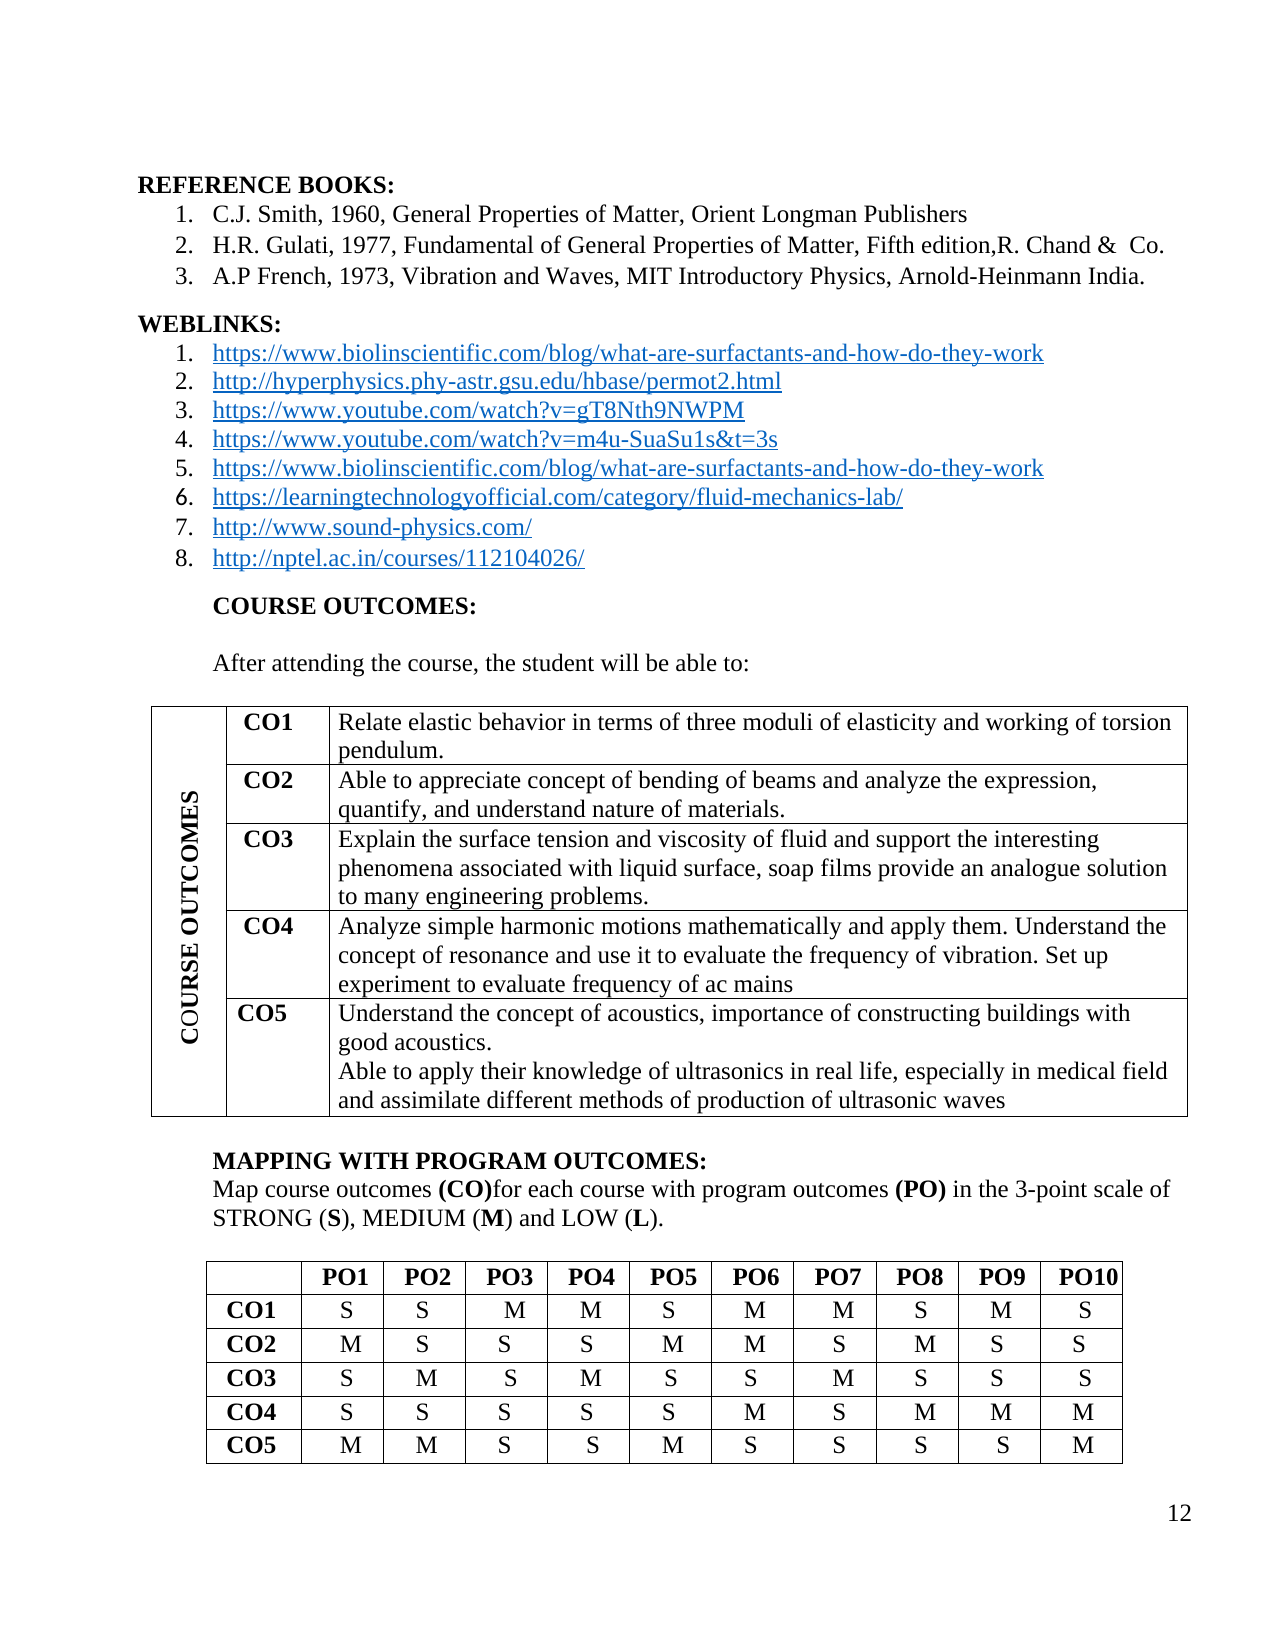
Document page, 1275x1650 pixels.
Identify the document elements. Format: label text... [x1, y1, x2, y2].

table_cell CO5 [207, 1430, 301, 1463]
table_cell S [1041, 1363, 1122, 1396]
table_cell M [466, 1295, 547, 1328]
table_header PO2 [384, 1262, 465, 1294]
list http://www.sound-physics.com/ [175, 512, 1177, 541]
table_cell M [712, 1295, 793, 1328]
table_cell CO3 [207, 1363, 301, 1396]
table_cell S [548, 1329, 629, 1362]
table_header PO8 [877, 1262, 958, 1294]
table_cell S [1041, 1295, 1122, 1328]
table_cell S [630, 1363, 711, 1396]
table_cell M [1041, 1397, 1122, 1429]
table_cell S [384, 1295, 465, 1328]
table_cell S [466, 1363, 547, 1396]
table_cell S [959, 1329, 1040, 1362]
table_cell M [1041, 1430, 1122, 1463]
table_header PO5 [630, 1262, 711, 1294]
table_cell S [959, 1363, 1040, 1396]
table_header PO1 [302, 1262, 383, 1294]
table_cell S [712, 1363, 793, 1396]
table_cell S [1041, 1329, 1122, 1362]
table_cell S [384, 1397, 465, 1429]
table_cell S [302, 1397, 383, 1429]
table_header PO10 [1041, 1262, 1122, 1294]
table_cell M [877, 1329, 958, 1362]
table_cell CO4 [227, 911, 329, 997]
list Map course outcomes (CO)for each course with program outcomes (PO) in the 3-point scale of STRONG (S), MEDIUM (M) and LOW (L). [212, 1174, 1192, 1232]
table_header [207, 1262, 301, 1294]
table_cell S [466, 1329, 547, 1362]
table_cell S [302, 1295, 383, 1328]
list H.R. Gulati, 1977, Fundamental of General Properties of Matter, Fifth edition,R. Chand & Co. [175, 230, 1192, 259]
table_cell M [630, 1430, 711, 1463]
table_cell S [794, 1397, 876, 1429]
list A.P French, 1973, Vibration and Waves, MIT Introductory Physics, Arnold-Heinmann India. [175, 261, 1192, 290]
table_cell Explain the surface tension and viscosity of fluid and support the interesting phenomena associated with liquid surface, soap films provide an analogue solution to many engineering problems. [330, 824, 1187, 910]
table_cell M [548, 1295, 629, 1328]
table_cell Able to appreciate concept of bending of beams and analyze the expression, quantify, and understand nature of materials. [330, 765, 1187, 823]
table_cell Understand the concept of acoustics, importance of constructing buildings with good acoustics. Able to apply their knowledge of ultrasonics in real life, especially in medical field and assimilate different methods of production of ultrasonic waves [330, 999, 1187, 1116]
list http://hyperphysics.phy-astr.gsu.edu/hbase/permot2.html [175, 366, 1177, 395]
table_header COURSE OUTCOMES [152, 707, 226, 1116]
table_cell CO4 [207, 1397, 301, 1429]
table_cell CO1 [207, 1295, 301, 1328]
table_cell CO3 [227, 824, 329, 910]
table_cell S [384, 1329, 465, 1362]
table_cell S [466, 1430, 547, 1463]
table_cell S [959, 1430, 1040, 1463]
list http://nptel.ac.in/courses/112104026/ [175, 543, 1192, 572]
table_cell M [794, 1295, 876, 1328]
text After attending the course, the student will be able to: [212, 648, 1192, 677]
table_header PO3 [466, 1262, 547, 1294]
table_cell M [302, 1430, 383, 1463]
table_cell Analyze simple harmonic motions mathematically and apply them. Understand the concept of resonance and use it to evaluate the frequency of vibration. Set up experiment to evaluate frequency of ac mains [330, 911, 1187, 997]
text WEBLINKS: [137, 309, 1192, 338]
table_cell M [959, 1295, 1040, 1328]
table_cell M [384, 1363, 465, 1396]
list https://www.biolinscientific.com/blog/what-are-surfactants-and-how-do-they-work [175, 453, 1177, 481]
list https://learningtechnologyofficial.com/category/fluid-mechanics-lab/ [175, 481, 1177, 512]
table_cell M [712, 1329, 793, 1362]
table_cell S [712, 1430, 793, 1463]
table_cell S [466, 1397, 547, 1429]
table_header CO1 [227, 707, 329, 764]
list https://www.biolinscientific.com/blog/what-are-surfactants-and-how-do-they-work [175, 338, 1177, 366]
table_cell S [794, 1430, 876, 1463]
table_cell S [548, 1430, 629, 1463]
table_header Relate elastic behavior in terms of three moduli of elasticity and working of torsion pendulum. [330, 707, 1187, 764]
table_cell CO2 [227, 765, 329, 823]
table_cell CO2 [207, 1329, 301, 1362]
table_cell S [794, 1329, 876, 1362]
table_header PO4 [548, 1262, 629, 1294]
table_header PO6 [712, 1262, 793, 1294]
table_cell S [877, 1295, 958, 1328]
table_cell S [302, 1363, 383, 1396]
table_cell S [877, 1363, 958, 1396]
table_cell M [548, 1363, 629, 1396]
text MAPPING WITH PROGRAM OUTCOMES: [212, 1146, 1192, 1174]
list https://www.youtube.com/watch?v=gT8Nth9NWPM [175, 395, 1177, 424]
list https://www.youtube.com/watch?v=m4u-SuaSu1s&t=3s [175, 424, 1177, 453]
text REFERENCE BOOKS: [137, 170, 1192, 199]
text COURSE OUTCOMES: [212, 591, 1192, 619]
table_cell M [302, 1329, 383, 1362]
table_cell S [630, 1295, 711, 1328]
table_cell M [877, 1397, 958, 1429]
table_header PO9 [959, 1262, 1040, 1294]
table_cell M [630, 1329, 711, 1362]
table_header PO7 [794, 1262, 876, 1294]
table_cell M [959, 1397, 1040, 1429]
table_cell M [384, 1430, 465, 1463]
table_cell S [630, 1397, 711, 1429]
table_cell S [548, 1397, 629, 1429]
table_cell S [877, 1430, 958, 1463]
table_cell CO5 [227, 999, 329, 1116]
table_cell M [712, 1397, 793, 1429]
list C.J. Smith, 1960, General Properties of Matter, Orient Longman Publishers [175, 199, 1192, 228]
table_cell M [794, 1363, 876, 1396]
